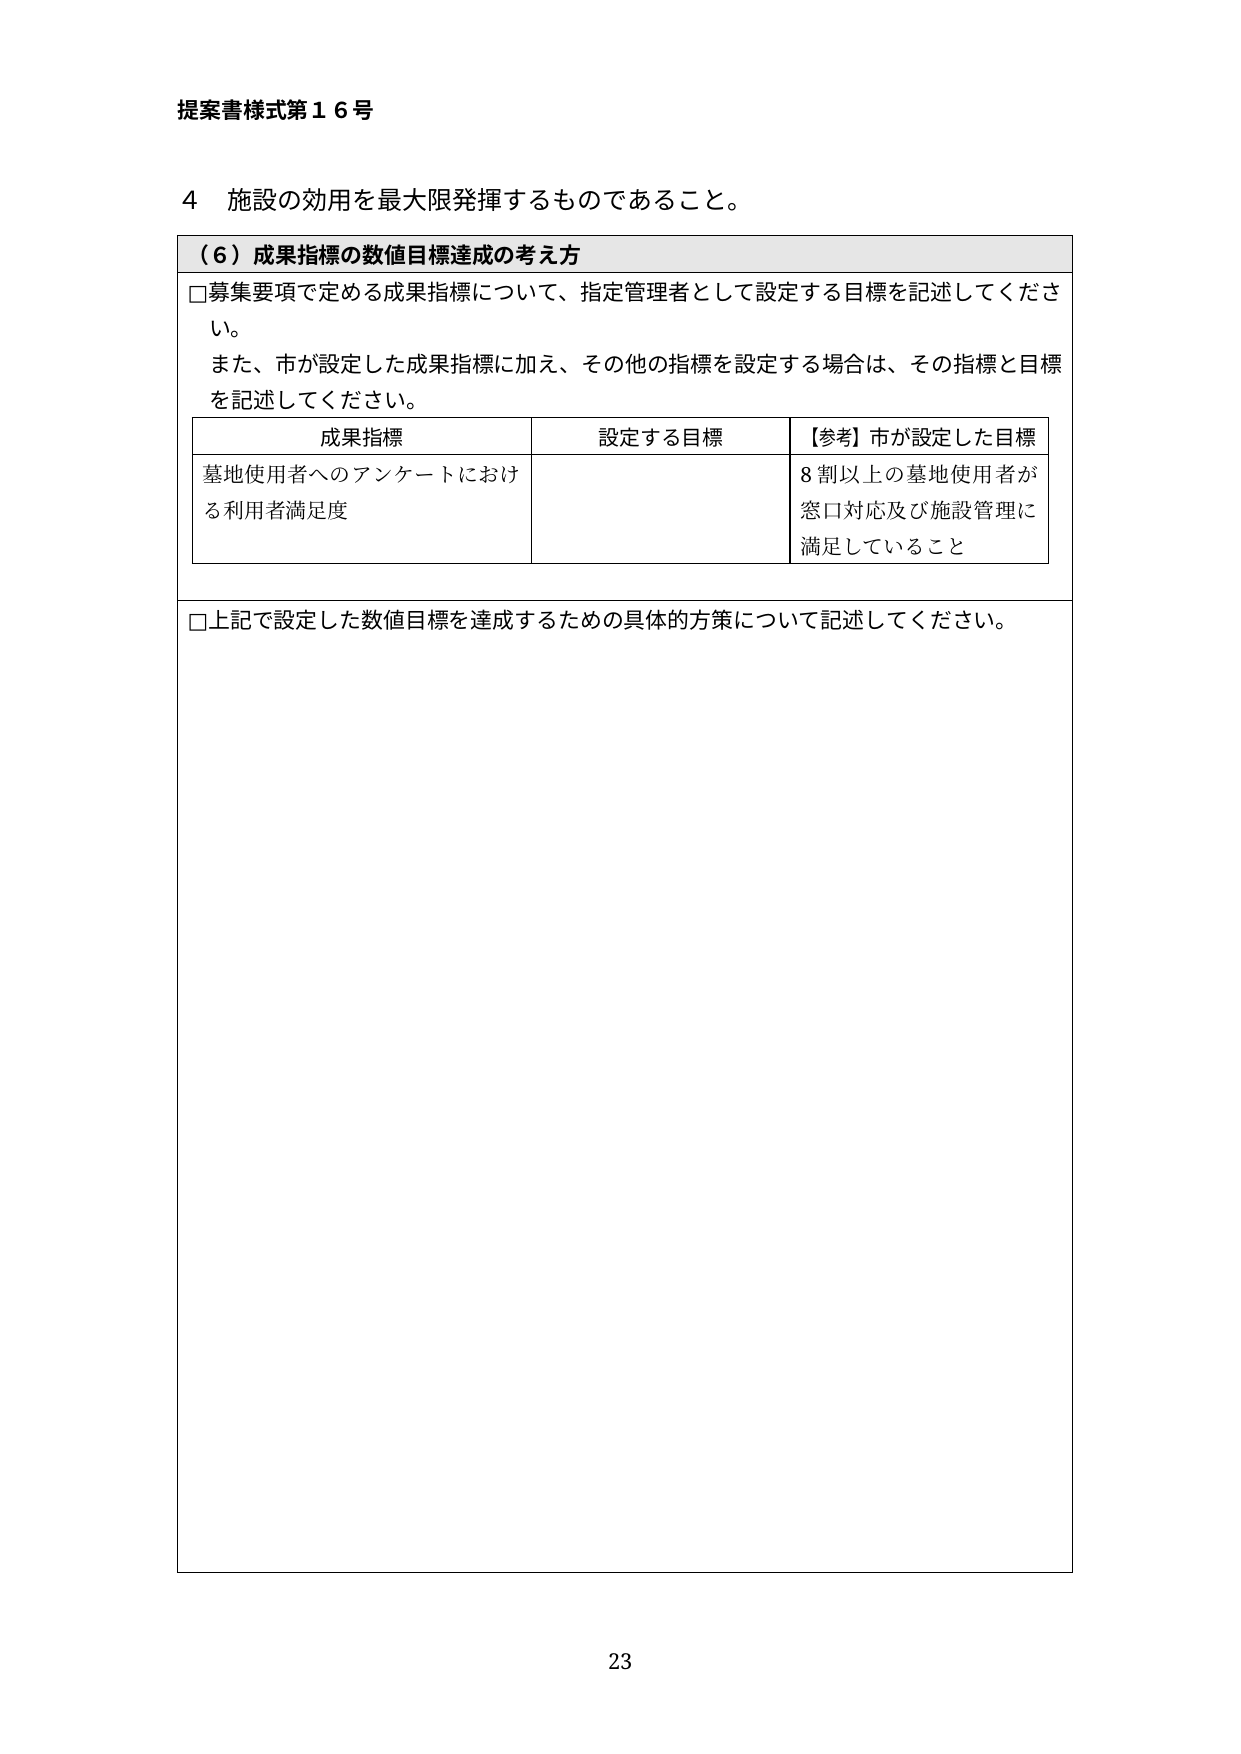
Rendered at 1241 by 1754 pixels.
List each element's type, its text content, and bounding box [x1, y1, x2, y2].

text ４ 施設の効用を最大限発揮するものであること。 [177, 163, 1063, 235]
table_header （６）成果指標の数値目標達成の考え方 [178, 236, 1072, 272]
table_cell □募集要項で定める成果指標について、指定管理者として設定する目標を記述してください。 また、市が設定した成果指標に加え、その他の指標を設定する場合は、その指標と目標を記述してください。 [178, 273, 1072, 600]
table_cell □上記で設定した数値目標を達成するための具体的方策について記述してください。 [178, 601, 1072, 1572]
subtitle 提案書様式第１６号 [177, 91, 1063, 127]
